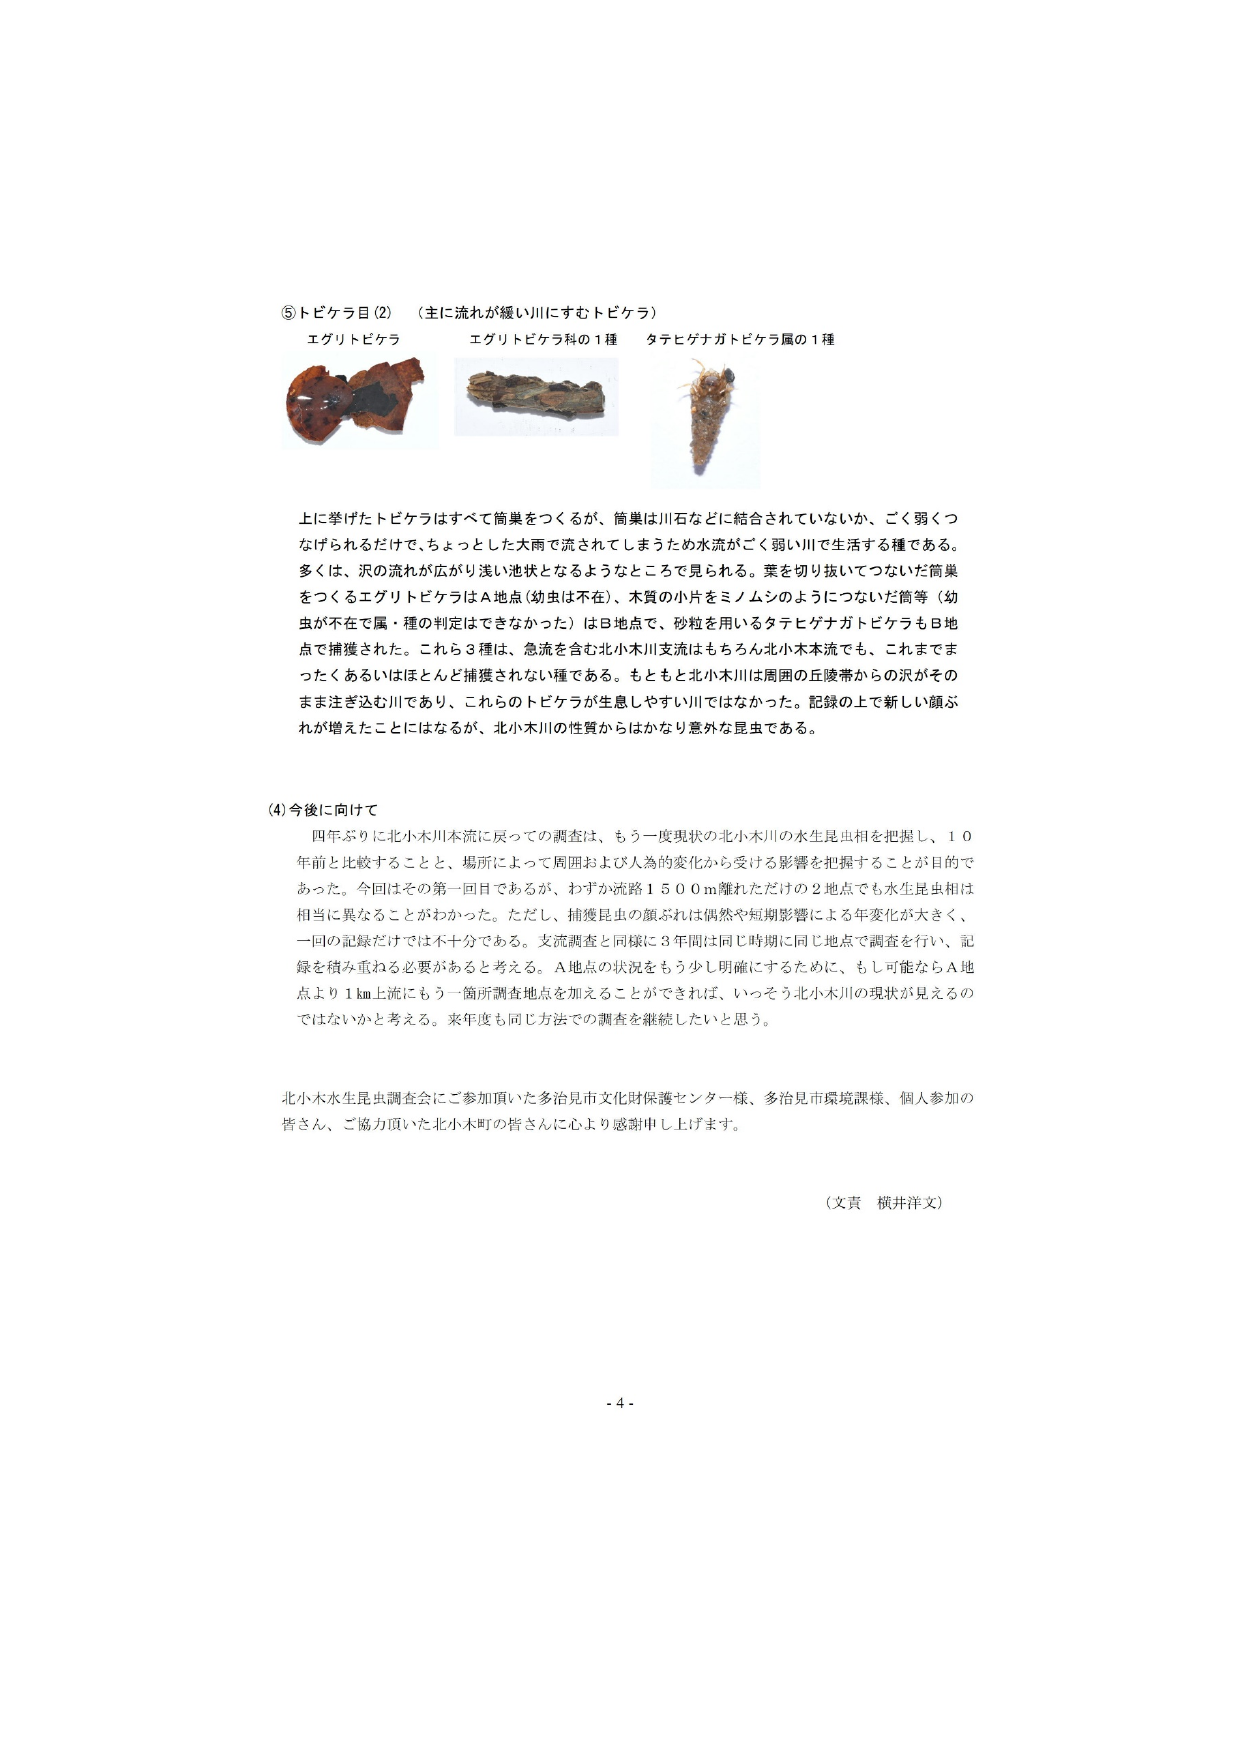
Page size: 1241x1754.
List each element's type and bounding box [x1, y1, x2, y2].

picture [177, 216, 1063, 1468]
